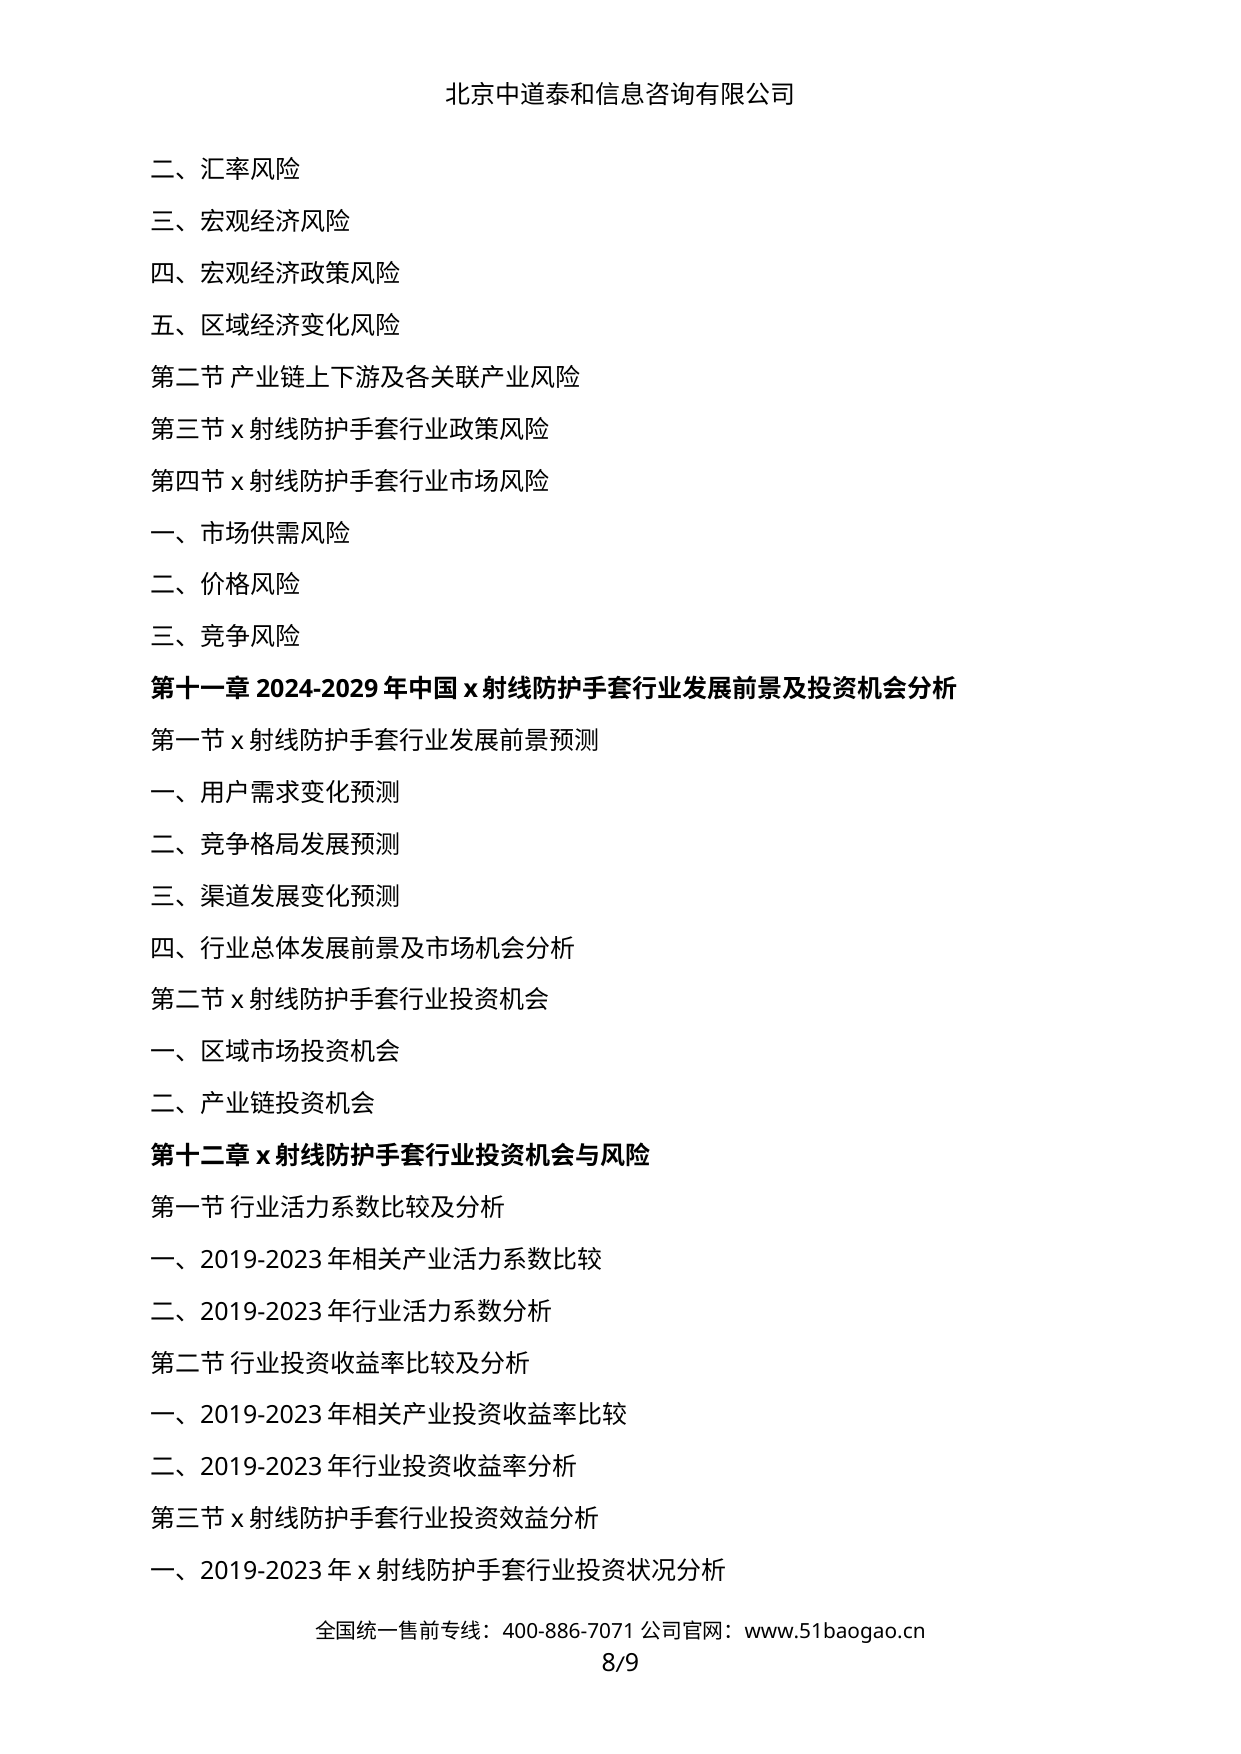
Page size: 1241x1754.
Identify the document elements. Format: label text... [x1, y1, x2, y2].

text 第二节 行业投资收益率比较及分析 [150, 1343, 1090, 1379]
text 一、2019-2023年相关产业投资收益率比较 [150, 1395, 1090, 1431]
text 一、市场供需风险 [150, 513, 1090, 549]
text 第一节 行业活力系数比较及分析 [150, 1187, 1090, 1224]
text 二、汇率风险 [150, 150, 1090, 186]
text 三、竞争风险 [150, 617, 1090, 653]
text 二、2019-2023年行业投资收益率分析 [150, 1447, 1090, 1483]
text 第三节 x射线防护手套行业投资效益分析 [150, 1499, 1090, 1535]
text 四、行业总体发展前景及市场机会分析 [150, 928, 1090, 964]
text 二、竞争格局发展预测 [150, 824, 1090, 861]
text 一、2019-2023年x射线防护手套行业投资状况分析 [150, 1551, 1090, 1587]
text 一、2019-2023年相关产业活力系数比较 [150, 1239, 1090, 1276]
text 三、渠道发展变化预测 [150, 876, 1090, 912]
text 第十二章 x射线防护手套行业投资机会与风险 [150, 1136, 1090, 1172]
text 一、区域市场投资机会 [150, 1032, 1090, 1068]
text 四、宏观经济政策风险 [150, 254, 1090, 290]
text 一、用户需求变化预测 [150, 772, 1090, 809]
text 第二节 产业链上下游及各关联产业风险 [150, 357, 1090, 394]
text 二、2019-2023年行业活力系数分析 [150, 1291, 1090, 1327]
text 第四节 x射线防护手套行业市场风险 [150, 461, 1090, 497]
text 二、产业链投资机会 [150, 1084, 1090, 1120]
text 第三节 x射线防护手套行业政策风险 [150, 409, 1090, 446]
text 第十一章 2024-2029年中国x射线防护手套行业发展前景及投资机会分析 [150, 669, 1090, 705]
text 五、区域经济变化风险 [150, 306, 1090, 342]
text 二、价格风险 [150, 565, 1090, 601]
text 三、宏观经济风险 [150, 202, 1090, 238]
text 第二节 x射线防护手套行业投资机会 [150, 980, 1090, 1016]
text 第一节 x射线防护手套行业发展前景预测 [150, 721, 1090, 757]
